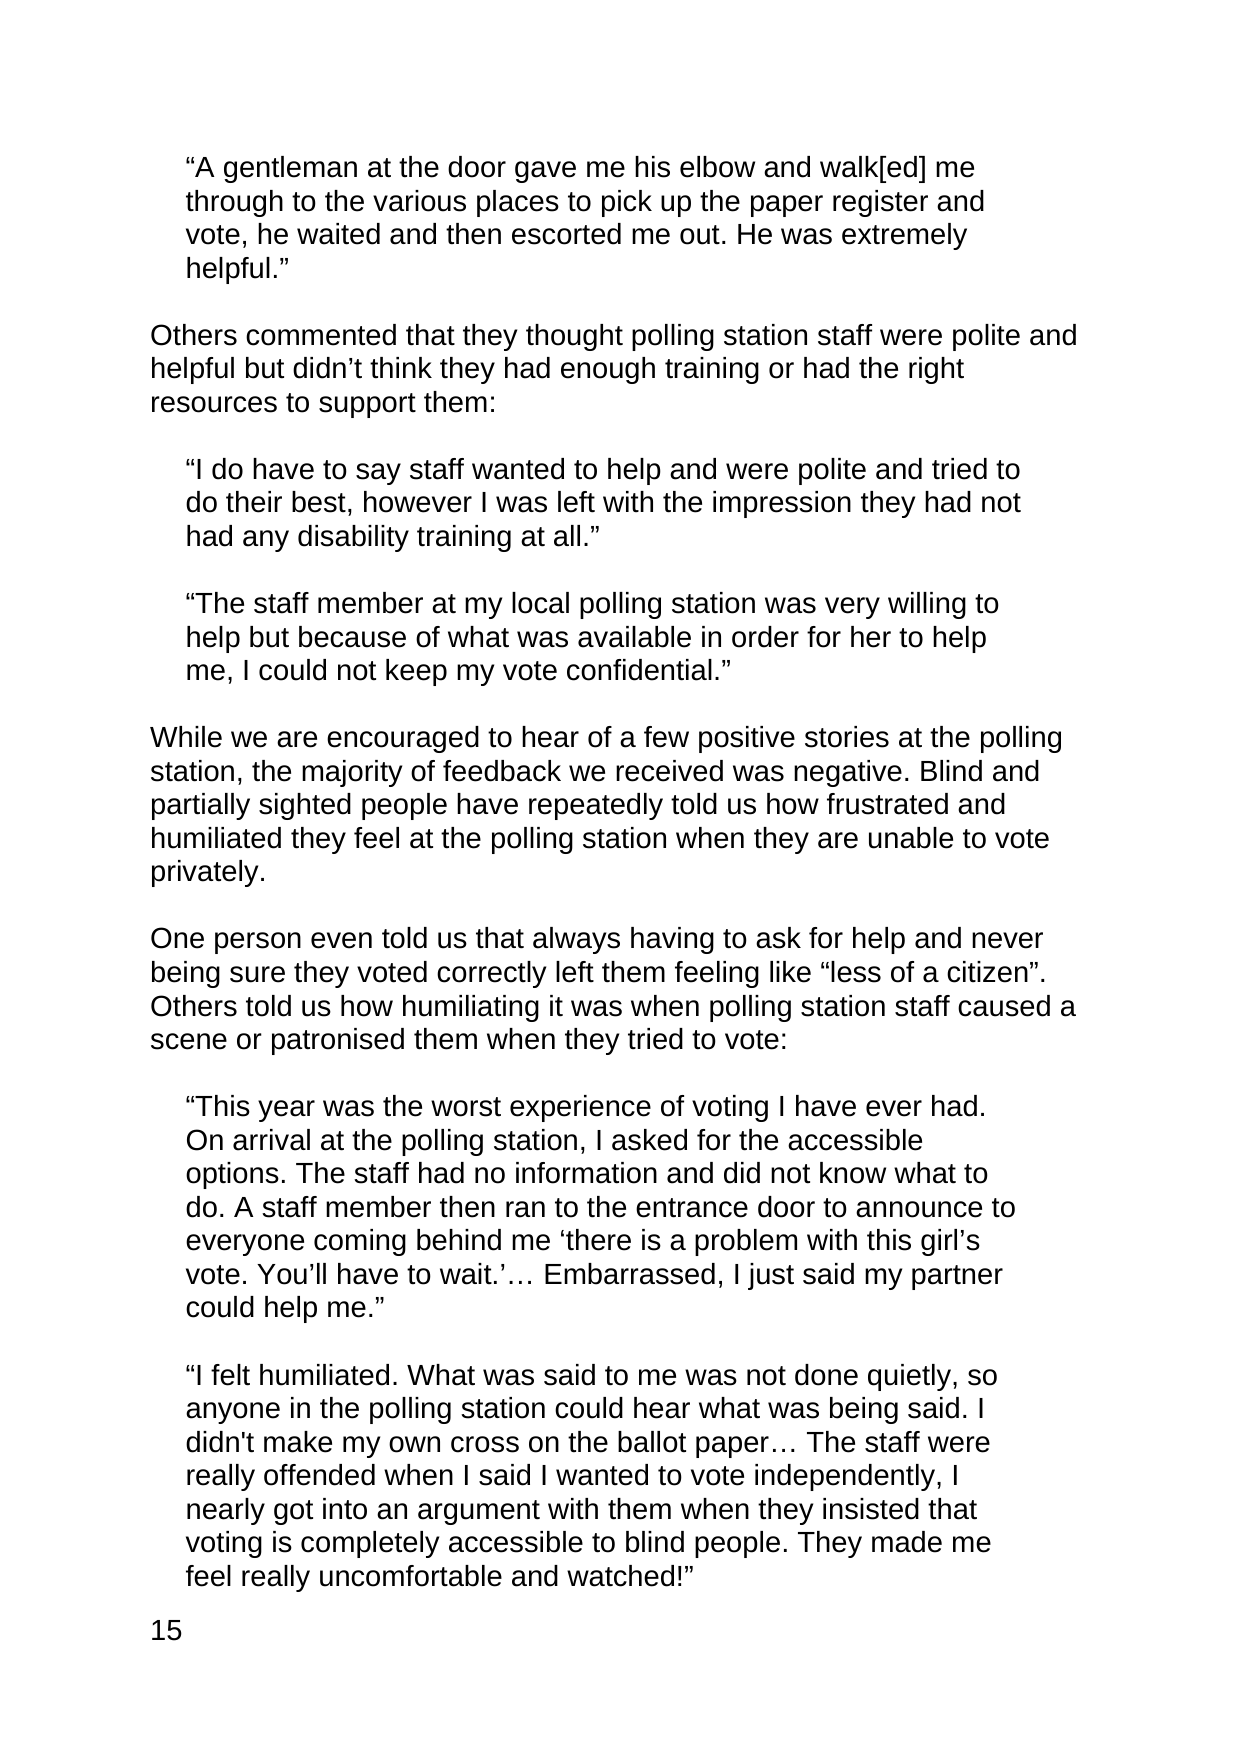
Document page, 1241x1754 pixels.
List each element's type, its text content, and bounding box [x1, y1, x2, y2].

text “I do have to say staff wanted to help and were polite and tried to do their best, however I was left with the impression they had not had any disability training at all.” [185, 452, 1031, 552]
text “A gentleman at the door gave me his elbow and walk[ed] me through to the various places to pick up the paper register and vote, he waited and then escorted me out. He was extremely helpful.” [185, 150, 1031, 284]
text One person even told us that always having to ask for help and never being sure they voted correctly left them feeling like “less of a citizen”. Others told us how humiliating it was when polling station staff caused a scene or patronised them when they tried to vote: [150, 921, 1090, 1056]
text “I felt humiliated. What was said to me was not done quietly, so anyone in the polling station could hear what was being said. I didn't make my own cross on the ballot paper… The staff were really offended when I said I wanted to vote independently, I nearly got into an argument with them when they insisted that voting is completely accessible to blind people. They made me feel really uncomfortable and watched!” [185, 1357, 1031, 1592]
text “This year was the worst experience of voting I have ever had. On arrival at the polling station, I asked for the accessible options. The staff had no information and did not know what to do. A staff member then ran to the entrance door to announce to everyone coming behind me ‘there is a problem with this girl’s vote. You’ll have to wait.’… Embarrassed, I just said my partner could help me.” [185, 1089, 1031, 1324]
text While we are encouraged to hear of a few positive stories at the polling station, the majority of feedback we received was negative. Blind and partially sighted people have repeatedly told us how frustrated and humiliated they feel at the polling station when they are unable to vote privately. [150, 720, 1090, 888]
text “The staff member at my local polling station was very willing to help but because of what was available in order for her to help me, I could not keep my vote confidential.” [185, 586, 1031, 687]
text Others commented that they thought polling station staff were polite and helpful but didn’t think they had enough training or had the right resources to support them: [150, 318, 1090, 418]
